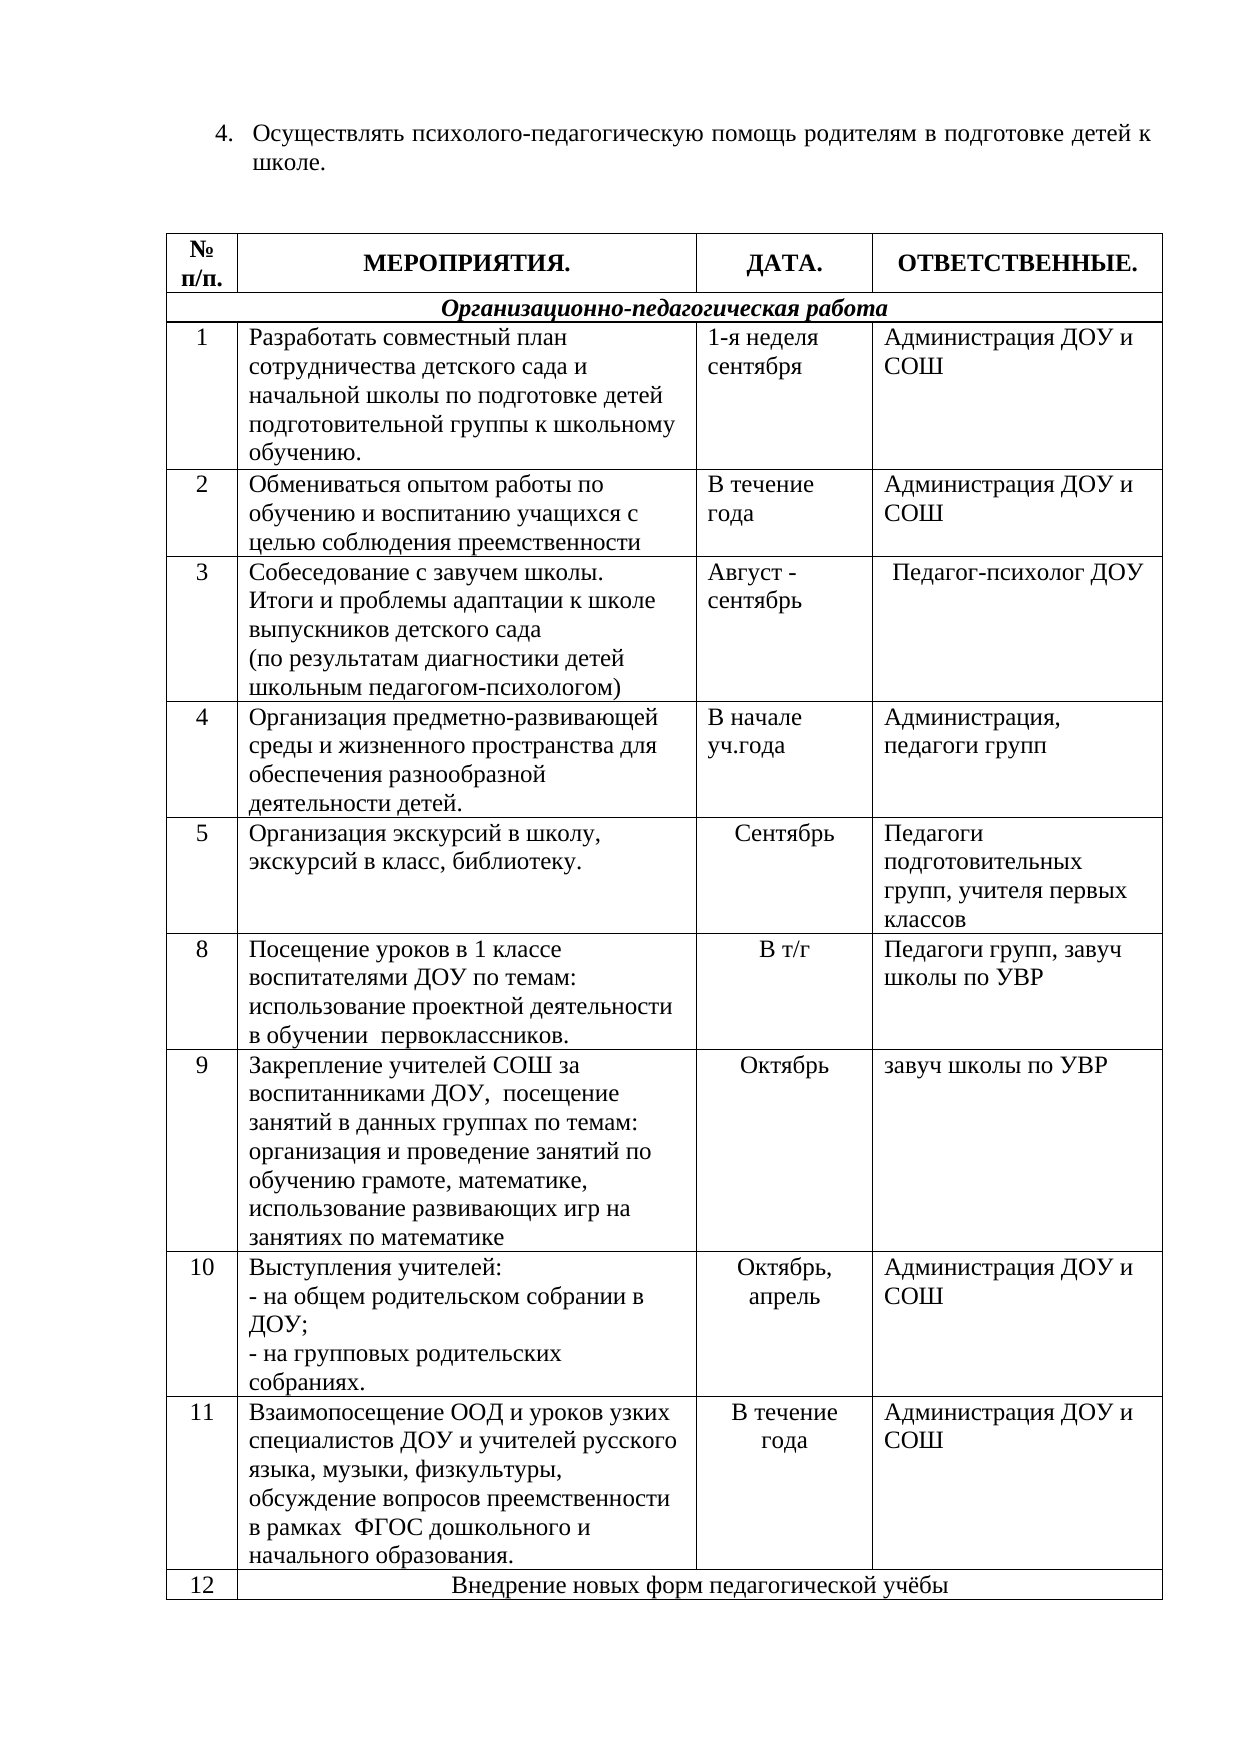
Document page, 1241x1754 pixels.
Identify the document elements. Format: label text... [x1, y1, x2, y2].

table_cell Педагоги групп, завуч школы по УВР [873, 934, 1162, 1049]
table_cell Взаимопосещение ООД и уроков узких специалистов ДОУ и учителей русского языка, музыки, физкультуры, обсуждение вопросов преемственности в рамках ФГОС дошкольного и начального образования. [238, 1397, 696, 1569]
table_cell Закрепление учителей СОШ за воспитанниками ДОУ, посещение занятий в данных группах по темам: организация и проведение занятий по обучению грамоте, математике, использование развивающих игр на занятиях по математике [238, 1050, 696, 1251]
table_cell В начале уч.года [697, 702, 872, 817]
table_cell Обмениваться опытом работы по обучению и воспитанию учащихся с целью соблюдения преемственности [238, 470, 696, 556]
table_cell Администрация ДОУ и СОШ [873, 470, 1162, 556]
table_header МЕРОПРИЯТИЯ. [238, 234, 696, 292]
table_header ДАТА. [697, 234, 872, 292]
list Осуществлять психолого-педагогическую помощь родителям в подготовке детей к школе. [215, 118, 1152, 176]
table_cell Администрация ДОУ и СОШ [873, 1252, 1162, 1396]
table_cell 4 [167, 702, 237, 817]
table_cell завуч школы по УВР [873, 1050, 1162, 1251]
table_cell Август - сентябрь [697, 557, 872, 701]
table_cell 8 [167, 934, 237, 1049]
table_cell Сентябрь [697, 818, 872, 933]
table_cell Октябрь [697, 1050, 872, 1251]
table_cell В течение года [697, 470, 872, 556]
table_cell 12 13 14 [167, 1570, 237, 1599]
table_cell 10 [167, 1252, 237, 1396]
table_header № п/п. [167, 234, 237, 292]
table_cell 5 [167, 818, 237, 933]
table_cell Администрация ДОУ и СОШ [873, 323, 1162, 468]
table_cell Разработать совместный план сотрудничества детского сада и начальной школы по подготовке детей подготовительной группы к школьному обучению. [238, 323, 696, 468]
table_cell Педагог-психолог ДОУ [873, 557, 1162, 701]
table_cell 9 [167, 1050, 237, 1251]
table_cell 3 [167, 557, 237, 701]
table_cell Посещение уроков в 1 классе воспитателями ДОУ по темам: использование проектной деятельности в обучении первоклассников. [238, 934, 696, 1049]
table_cell Собеседование с завучем школы. Итоги и проблемы адаптации к школе выпускников детского сада (по результатам диагностики детей школьным педагогом-психологом) [238, 557, 696, 701]
table_cell 1 [167, 323, 237, 468]
table_cell Администрация, педагоги групп [873, 702, 1162, 817]
table_cell В т/г [697, 934, 872, 1049]
table_cell 11 [167, 1397, 237, 1569]
table_cell 1-я неделя сентября [697, 323, 872, 468]
table_cell Выступления учителей: - на общем родительском собрании в ДОУ; - на групповых родительских собраниях. [238, 1252, 696, 1396]
table_cell Администрация ДОУ и СОШ [873, 1397, 1162, 1569]
table_cell Организация экскурсий в школу, экскурсий в класс, библиотеку. [238, 818, 696, 933]
table_cell Организационно-педагогическая работа [167, 293, 1162, 321]
table_cell Внедрение новых форм педагогической учёбы [238, 1570, 1162, 1599]
table_cell Педагоги подготовительных групп, учителя первых классов [873, 818, 1162, 933]
table_cell 2 [167, 470, 237, 556]
table_cell Октябрь, апрель [697, 1252, 872, 1396]
table_header ОТВЕТСТВЕННЫЕ. [873, 234, 1162, 292]
table_cell Организация предметно-развивающей среды и жизненного пространства для обеспечения разнообразной деятельности детей. [238, 702, 696, 817]
table_cell В течение года [697, 1397, 872, 1569]
